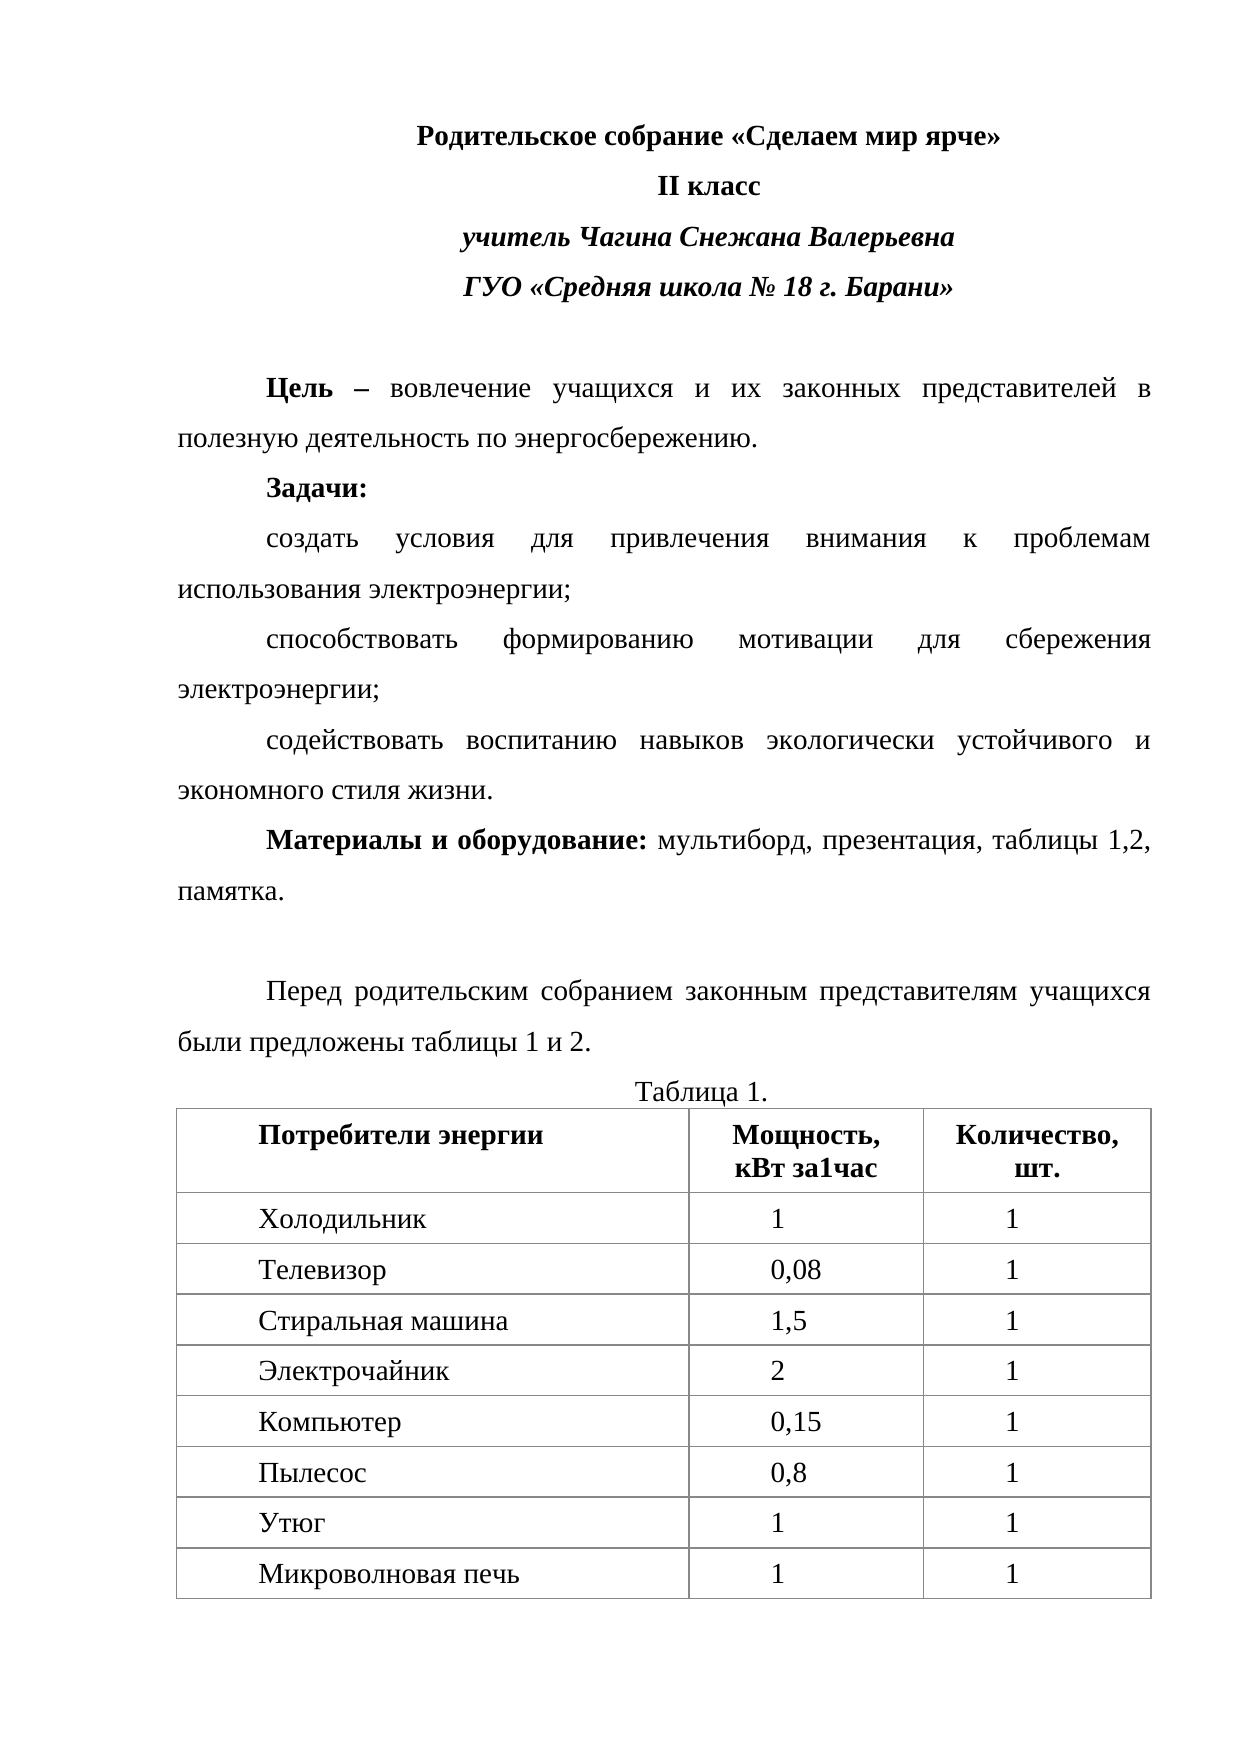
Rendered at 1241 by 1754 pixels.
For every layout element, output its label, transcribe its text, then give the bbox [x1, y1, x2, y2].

text учитель Чагина Снежана Валерьевна [177, 219, 1152, 252]
text Родительское собрание «Сделаем мир ярче» [177, 118, 1152, 152]
table_cell Пылесос [177, 1447, 688, 1496]
table_cell Микроволновая печь [177, 1549, 688, 1598]
text Материалы и оборудование: мультиборд, презентация, таблицы 1,2, памятка. [177, 822, 1152, 906]
table_header Потребители энергии [177, 1109, 688, 1192]
table_cell 1 [924, 1447, 1150, 1496]
table_cell 1 [924, 1295, 1150, 1344]
table_cell 1 [924, 1244, 1150, 1293]
table_cell Телевизор [177, 1244, 688, 1293]
table_cell 1 [924, 1193, 1150, 1243]
table_cell 2 [690, 1346, 923, 1395]
text ГУО «Средняя школа № 18 г. Барани» [177, 269, 1152, 303]
table_cell Электрочайник [177, 1346, 688, 1395]
table_cell Компьютер [177, 1396, 688, 1446]
table_cell 1 [924, 1346, 1150, 1395]
text способствовать формированию мотивации для сбережения электроэнергии; [177, 621, 1152, 705]
table_cell Холодильник [177, 1193, 688, 1243]
table_cell 1 [690, 1193, 923, 1243]
text создать условия для привлечения внимания к проблемам использования электроэнергии; [177, 521, 1152, 604]
table_cell Утюг [177, 1498, 688, 1547]
text Перед родительским собранием законным представителям учащихся были предложены таблицы 1 и 2. [177, 973, 1152, 1057]
table_cell 1,5 [690, 1295, 923, 1344]
table_cell 1 [924, 1396, 1150, 1446]
table_cell 0,08 [690, 1244, 923, 1293]
table_cell 1 [924, 1498, 1150, 1547]
text Таблица 1. [177, 1074, 1152, 1108]
text Задачи: [177, 470, 1152, 504]
text II класс [177, 168, 1152, 202]
table_cell Стиральная машина [177, 1295, 688, 1344]
text содействовать воспитанию навыков экологически устойчивого и экономного стиля жизни. [177, 722, 1152, 806]
table_cell 0,8 [690, 1447, 923, 1496]
table_cell 1 [924, 1549, 1150, 1598]
table_cell 1 [690, 1549, 923, 1598]
table_header Количество, шт. [924, 1109, 1150, 1192]
table_cell 1 [690, 1498, 923, 1547]
table_header Мощность, кВт за1час [690, 1109, 923, 1192]
table_cell 0,15 [690, 1396, 923, 1446]
text Цель – вовлечение учащихся и их законных представителей в полезную деятельность по энергосбережению. [177, 370, 1152, 453]
